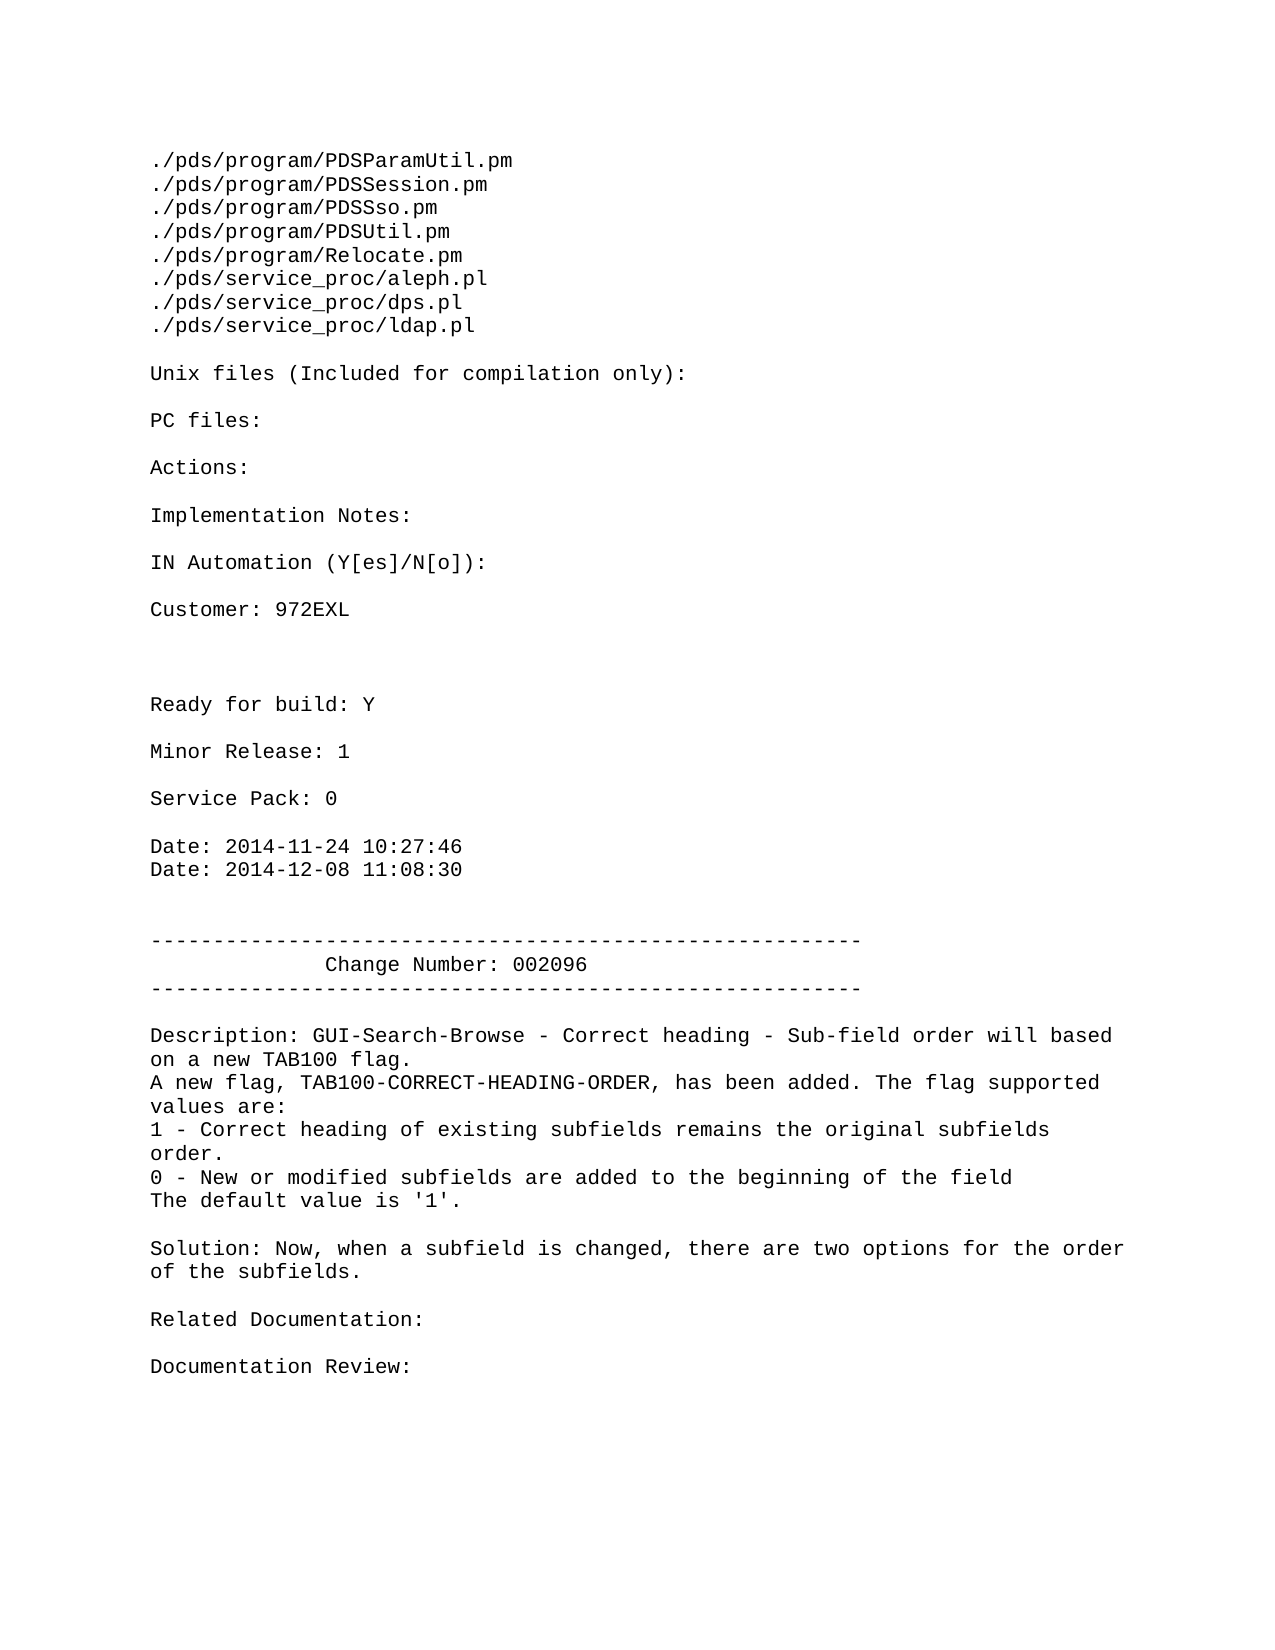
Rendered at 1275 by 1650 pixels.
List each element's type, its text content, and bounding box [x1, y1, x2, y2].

text --------------------------------------------------------- [150, 978, 1125, 1001]
text ./pds/program/PDSSession.pm [150, 174, 1125, 197]
text 0 - New or modified subfields are added to the beginning of the field [150, 1167, 1125, 1190]
text Customer: 972EXL [150, 599, 1125, 623]
text Solution: Now, when a subfield is changed, there are two options for the order of the subfields. [150, 1238, 1125, 1285]
text ./pds/program/PDSParamUtil.pm [150, 150, 1125, 174]
text ./pds/service_proc/ldap.pl [150, 316, 1125, 339]
text Implementation Notes: [150, 505, 1125, 528]
text 1 - Correct heading of existing subfields remains the original subfields order. [150, 1119, 1125, 1167]
text IN Automation (Y[es]/N[o]): [150, 552, 1125, 576]
text Description: GUI-Search-Browse - Correct heading - Sub-field order will based on a new TAB100 flag. [150, 1025, 1125, 1072]
text Minor Release: 1 [150, 741, 1125, 765]
text Date: 2014-11-24 10:27:46 [150, 836, 1125, 859]
text --------------------------------------------------------- [150, 930, 1125, 954]
text The default value is '1'. [150, 1190, 1125, 1214]
text Change Number: 002096 [150, 954, 1125, 978]
text Related Documentation: [150, 1309, 1125, 1332]
text Actions: [150, 457, 1125, 481]
text ./pds/service_proc/aleph.pl [150, 268, 1125, 292]
text ./pds/program/PDSUtil.pm [150, 221, 1125, 244]
text PC files: [150, 410, 1125, 434]
text ./pds/program/PDSSso.pm [150, 197, 1125, 221]
text Date: 2014-12-08 11:08:30 [150, 859, 1125, 883]
text ./pds/program/Relocate.pm [150, 244, 1125, 268]
text Ready for build: Y [150, 694, 1125, 717]
text Documentation Review: [150, 1356, 1125, 1379]
text A new flag, TAB100-CORRECT-HEADING-ORDER, has been added. The flag supported values are: [150, 1072, 1125, 1119]
text ./pds/service_proc/dps.pl [150, 292, 1125, 316]
text Unix files (Included for compilation only): [150, 363, 1125, 386]
text Service Pack: 0 [150, 788, 1125, 812]
